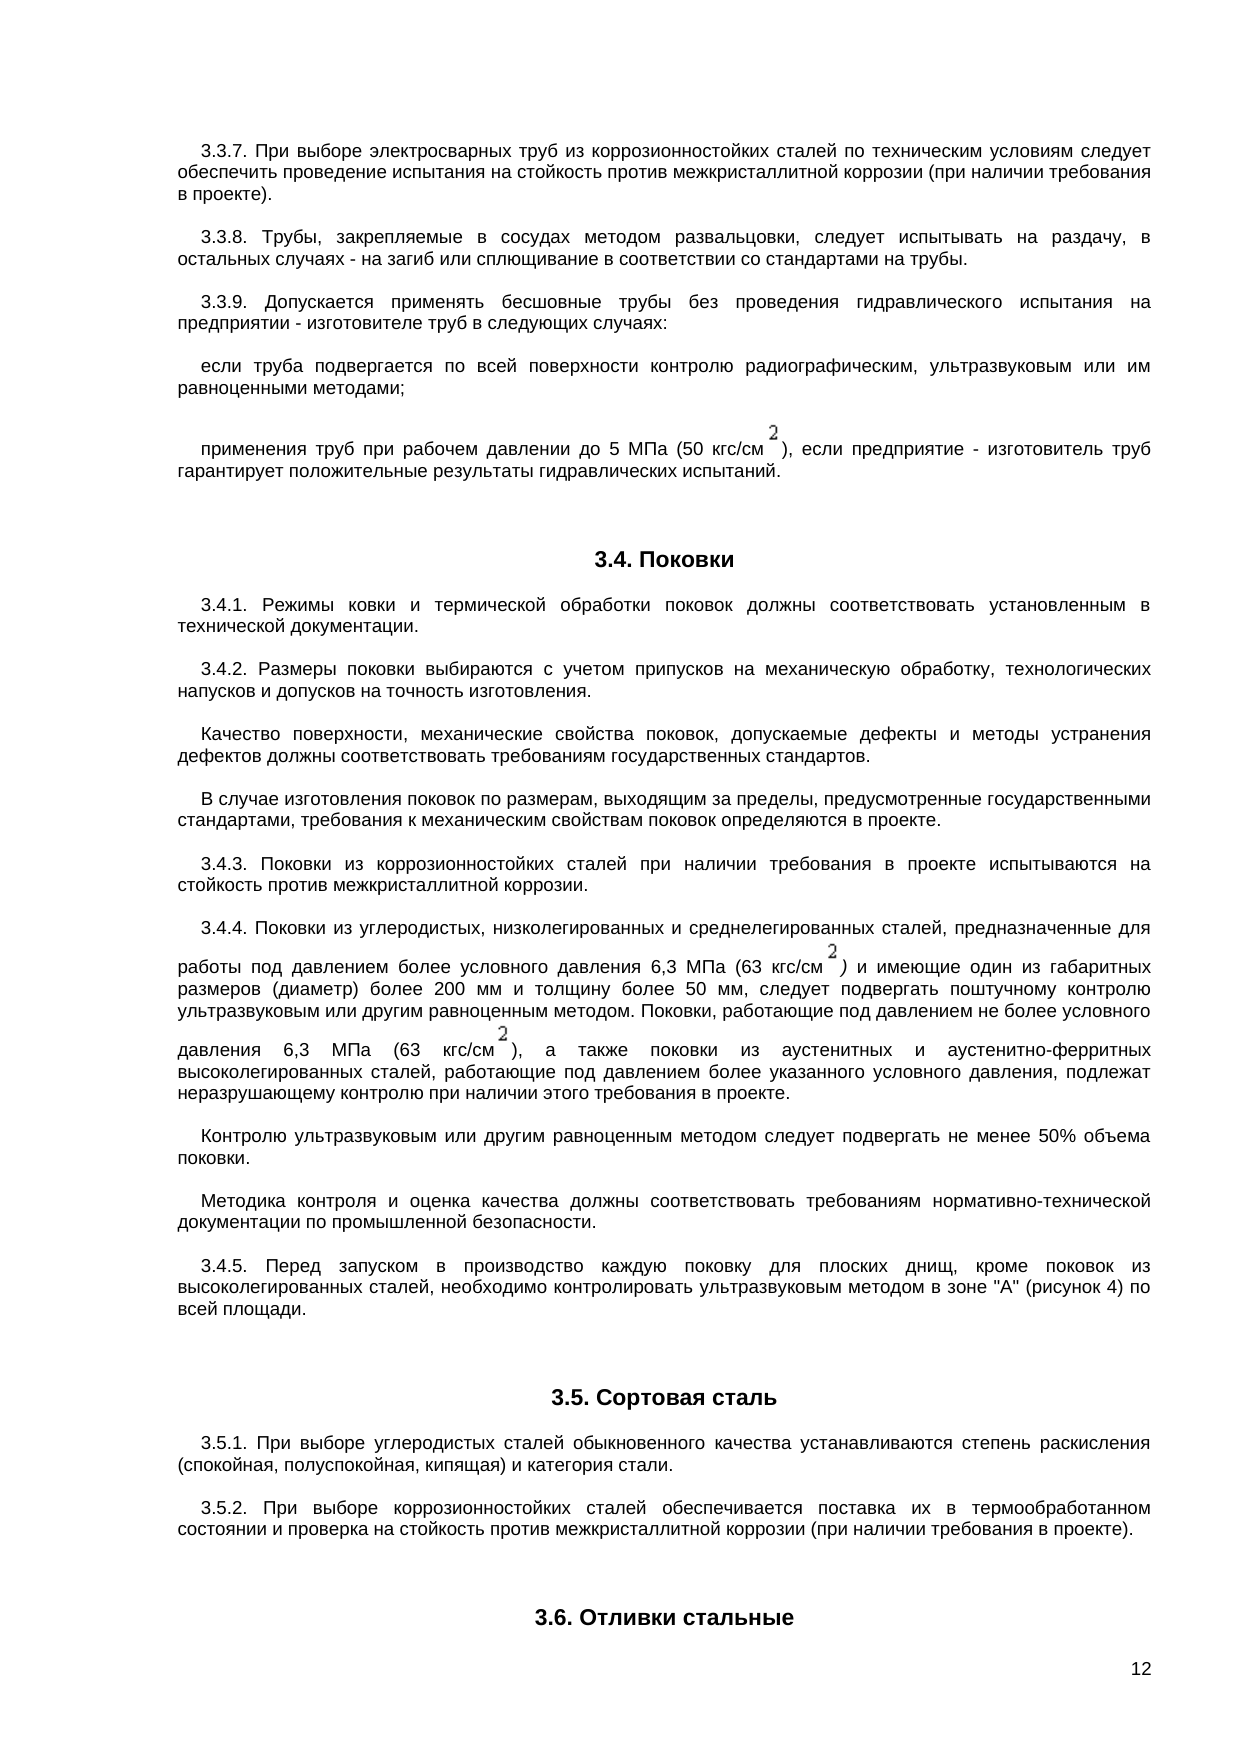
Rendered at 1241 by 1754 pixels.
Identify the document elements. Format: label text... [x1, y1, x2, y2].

text 3.5.2. При выборе коррозионностойких сталей обеспечивается поставка их в термообработанном состоянии и проверка на стойкость против межкристаллитной коррозии (при наличии требования в проекте). [177, 1496, 1152, 1539]
text 3.3.7. При выборе электросварных труб из коррозионностойких сталей по техническим условиям следует обеспечить проведение испытания на стойкость против межкристаллитной коррозии (при наличии требования в проекте). [177, 140, 1152, 204]
subtitle 3.4. Поковки [177, 546, 1152, 572]
text Качество поверхности, механические свойства поковок, допускаемые дефекты и методы устранения дефектов должны соответствовать требованиям государственных стандартов. [177, 723, 1152, 766]
text 3.4.4. Поковки из углеродистых, низколегированных и среднелегированных сталей, предназначенные для работы под давлением более условного давления 6,3 МПа (63 кгс/см) и имеющие один из габаритных размеров (диаметр) более 200 мм и толщину более 50 мм, следует подвергать поштучному контролю ультразвуковым или другим равноценным методом. Поковки, работающие под давлением не более условного давления 6,3 МПа (63 кгс/см), а также поковки из аустенитных и аустенитно-ферритных высоколегированных сталей, работающие под давлением более указанного условного давления, подлежат неразрушающему контролю при наличии этого требования в проекте. [177, 917, 1152, 1103]
text 3.5.1. При выборе углеродистых сталей обыкновенного качества устанавливаются степень раскисления (спокойная, полуспокойная, кипящая) и категория стали. [177, 1432, 1152, 1475]
text Контролю ультразвуковым или другим равноценным методом следует подвергать не менее 50% объема поковки. [177, 1125, 1152, 1168]
picture [824, 938, 841, 974]
text 3.3.9. Допускается применять бесшовные трубы без проведения гидравлического испытания на предприятии - изготовителе труб в следующих случаях: [177, 291, 1152, 334]
picture [494, 1021, 512, 1057]
text 3.4.2. Размеры поковки выбираются с учетом припусков на механическую обработку, технологических напусков и допусков на точность изготовления. [177, 658, 1152, 701]
text если труба подвергается по всей поверхности контролю радиографическим, ультразвуковым или им равноценными методами; [177, 355, 1152, 398]
text 3.4.1. Режимы ковки и термической обработки поковок должны соответствовать установленным в технической документации. [177, 593, 1152, 637]
text Методика контроля и оценка качества должны соответствовать требованиям нормативно-технической документации по промышленной безопасности. [177, 1190, 1152, 1233]
text 3.3.8. Трубы, закрепляемые в сосудах методом развальцовки, следует испытывать на раздачу, в остальных случаях - на загиб или сплющивание в соответствии со стандартами на трубы. [177, 226, 1152, 269]
text 3.4.3. Поковки из коррозионностойких сталей при наличии требования в проекте испытываются на стойкость против межкристаллитной коррозии. [177, 852, 1152, 895]
subtitle 3.6. Отливки стальные [177, 1604, 1152, 1631]
subtitle 3.5. Сортовая сталь [177, 1384, 1152, 1410]
picture [765, 420, 782, 456]
text применения труб при рабочем давлении до 5 МПа (50 кгс/см), если предприятие - изготовитель труб гарантирует положительные результаты гидравлических испытаний. [177, 420, 1152, 481]
text В случае изготовления поковок по размерам, выходящим за пределы, предусмотренные государственными стандартами, требования к механическим свойствам поковок определяются в проекте. [177, 788, 1152, 831]
text 3.4.5. Перед запуском в производство каждую поковку для плоских днищ, кроме поковок из высоколегированных сталей, необходимо контролировать ультразвуковым методом в зоне "А" (рисунок 4) по всей площади. [177, 1254, 1152, 1319]
